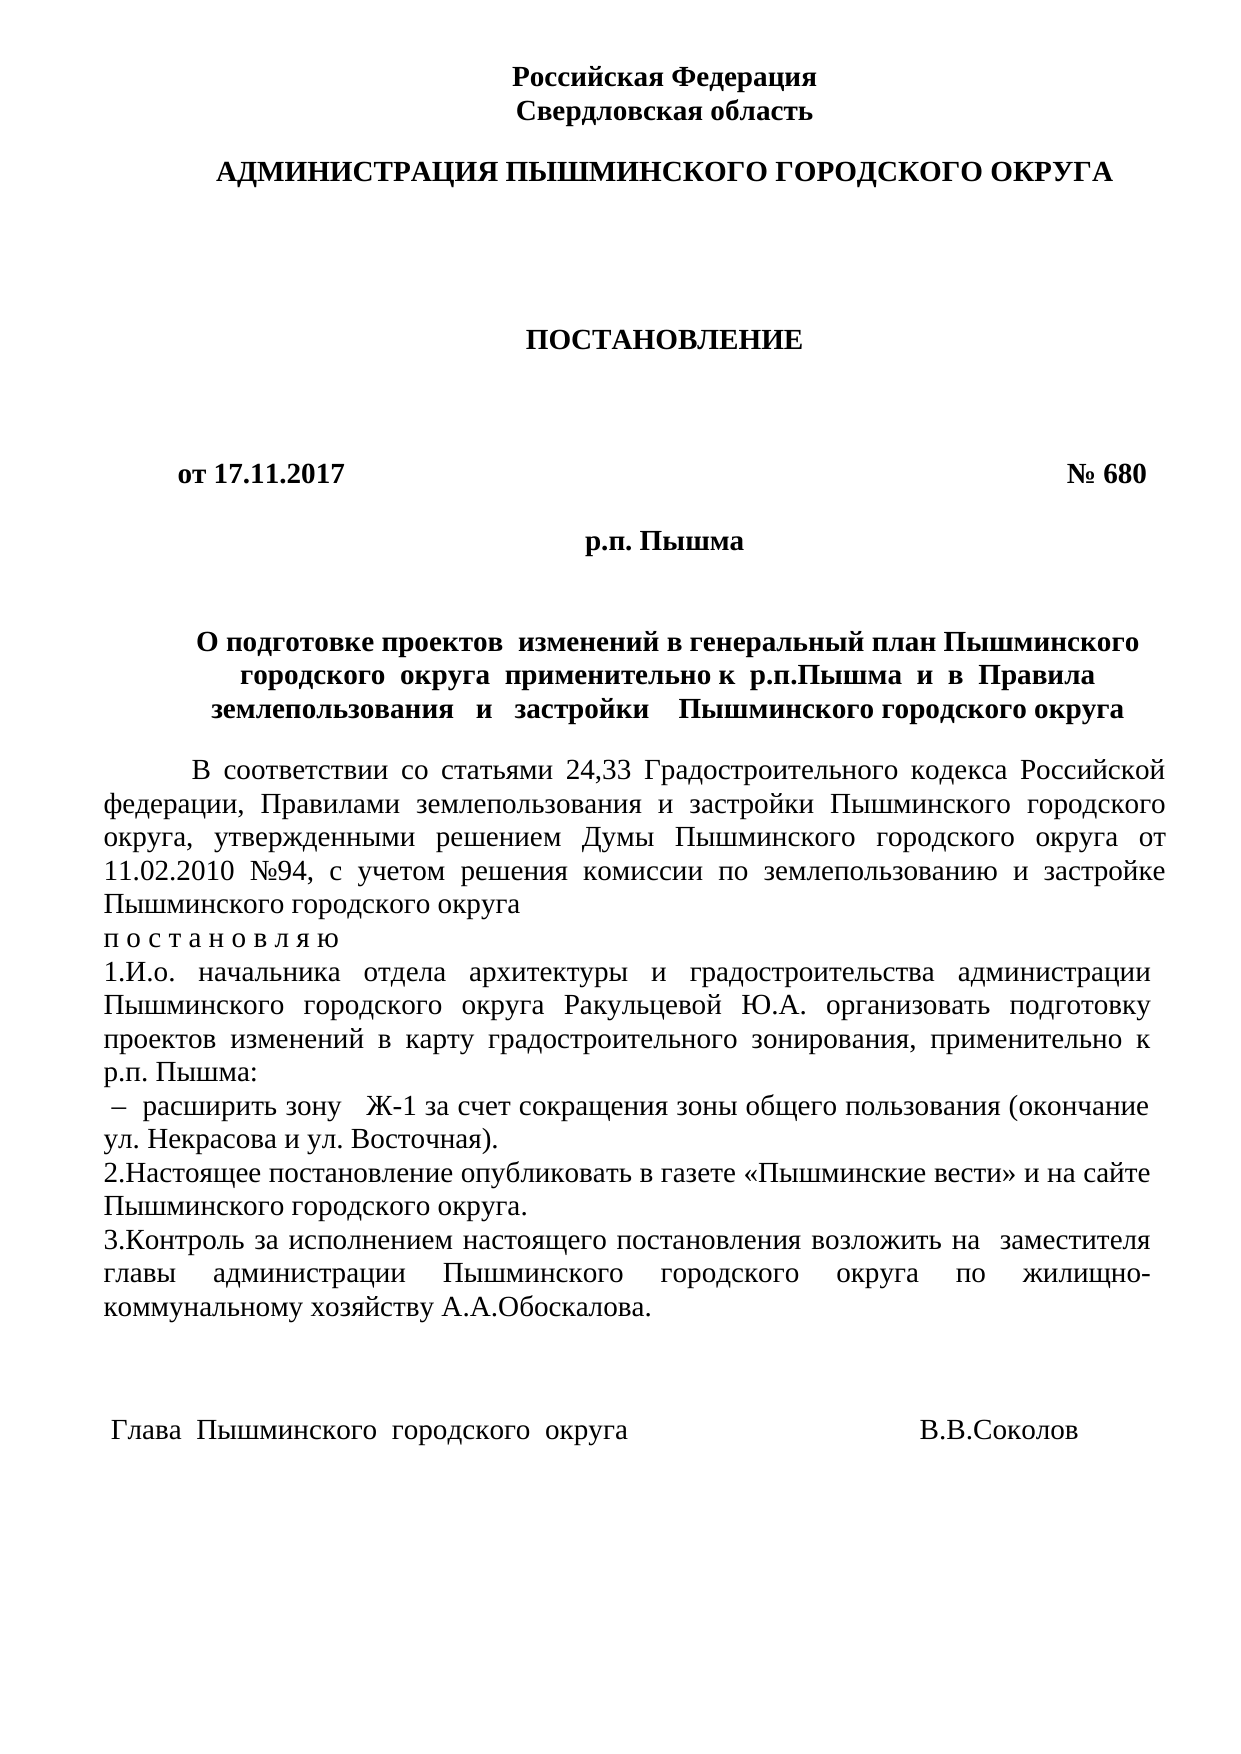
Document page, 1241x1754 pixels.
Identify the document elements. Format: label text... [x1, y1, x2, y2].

list 2.Настоящее постановление опубликовать в газете «Пышминские вести» и на сайте Пышминского городского округа. [103, 1155, 1152, 1222]
text от 17.11.2017 № 680 [177, 456, 1152, 490]
list – расширить зону Ж-1 за счет сокращения зоны общего пользования (окончание ул. Некрасова и ул. Восточная). [103, 1088, 1152, 1155]
text В соответствии со статьями 24,33 Градостроительного кодекса Российской федерации, Правилами землепользования и застройки Пышминского городского округа, утвержденными решением Думы Пышминского городского округа от 11.02.2010 №94, с учетом решения комиссии по землепользованию и застройке Пышминского городского округа [103, 752, 1167, 920]
list 3.Контроль за исполнением настоящего постановления возложить на заместителя главы администрации Пышминского городского округа по жилищно- коммунальному хозяйству А.А.Обоскалова. [103, 1222, 1152, 1323]
text 1.И.о. начальника отдела архитектуры и градостроительства администрации Пышминского городского округа Ракульцевой Ю.А. организовать подготовку проектов изменений в карту градостроительного зонирования, применительно к р.п. Пышма: [103, 954, 1152, 1088]
text АДМИНИСТРАЦИЯ ПЫШМИНСКОГО ГОРОДСКОГО ОКРУГА [177, 154, 1152, 188]
text Глава Пышминского городского округа В.В.Соколов [103, 1412, 1152, 1446]
text Российская Федерация [177, 59, 1152, 93]
text О подготовке проектов изменений в генеральный план Пышминского городского округа применительно к р.п.Пышма и в Правила землепользования и застройки Пышминского городского округа [184, 624, 1152, 724]
text ПОСТАНОВЛЕНИЕ [177, 322, 1152, 356]
text п о с т а н о в л я ю [103, 920, 1152, 954]
text р.п. Пышма [177, 523, 1152, 557]
text Свердловская область [177, 93, 1152, 126]
